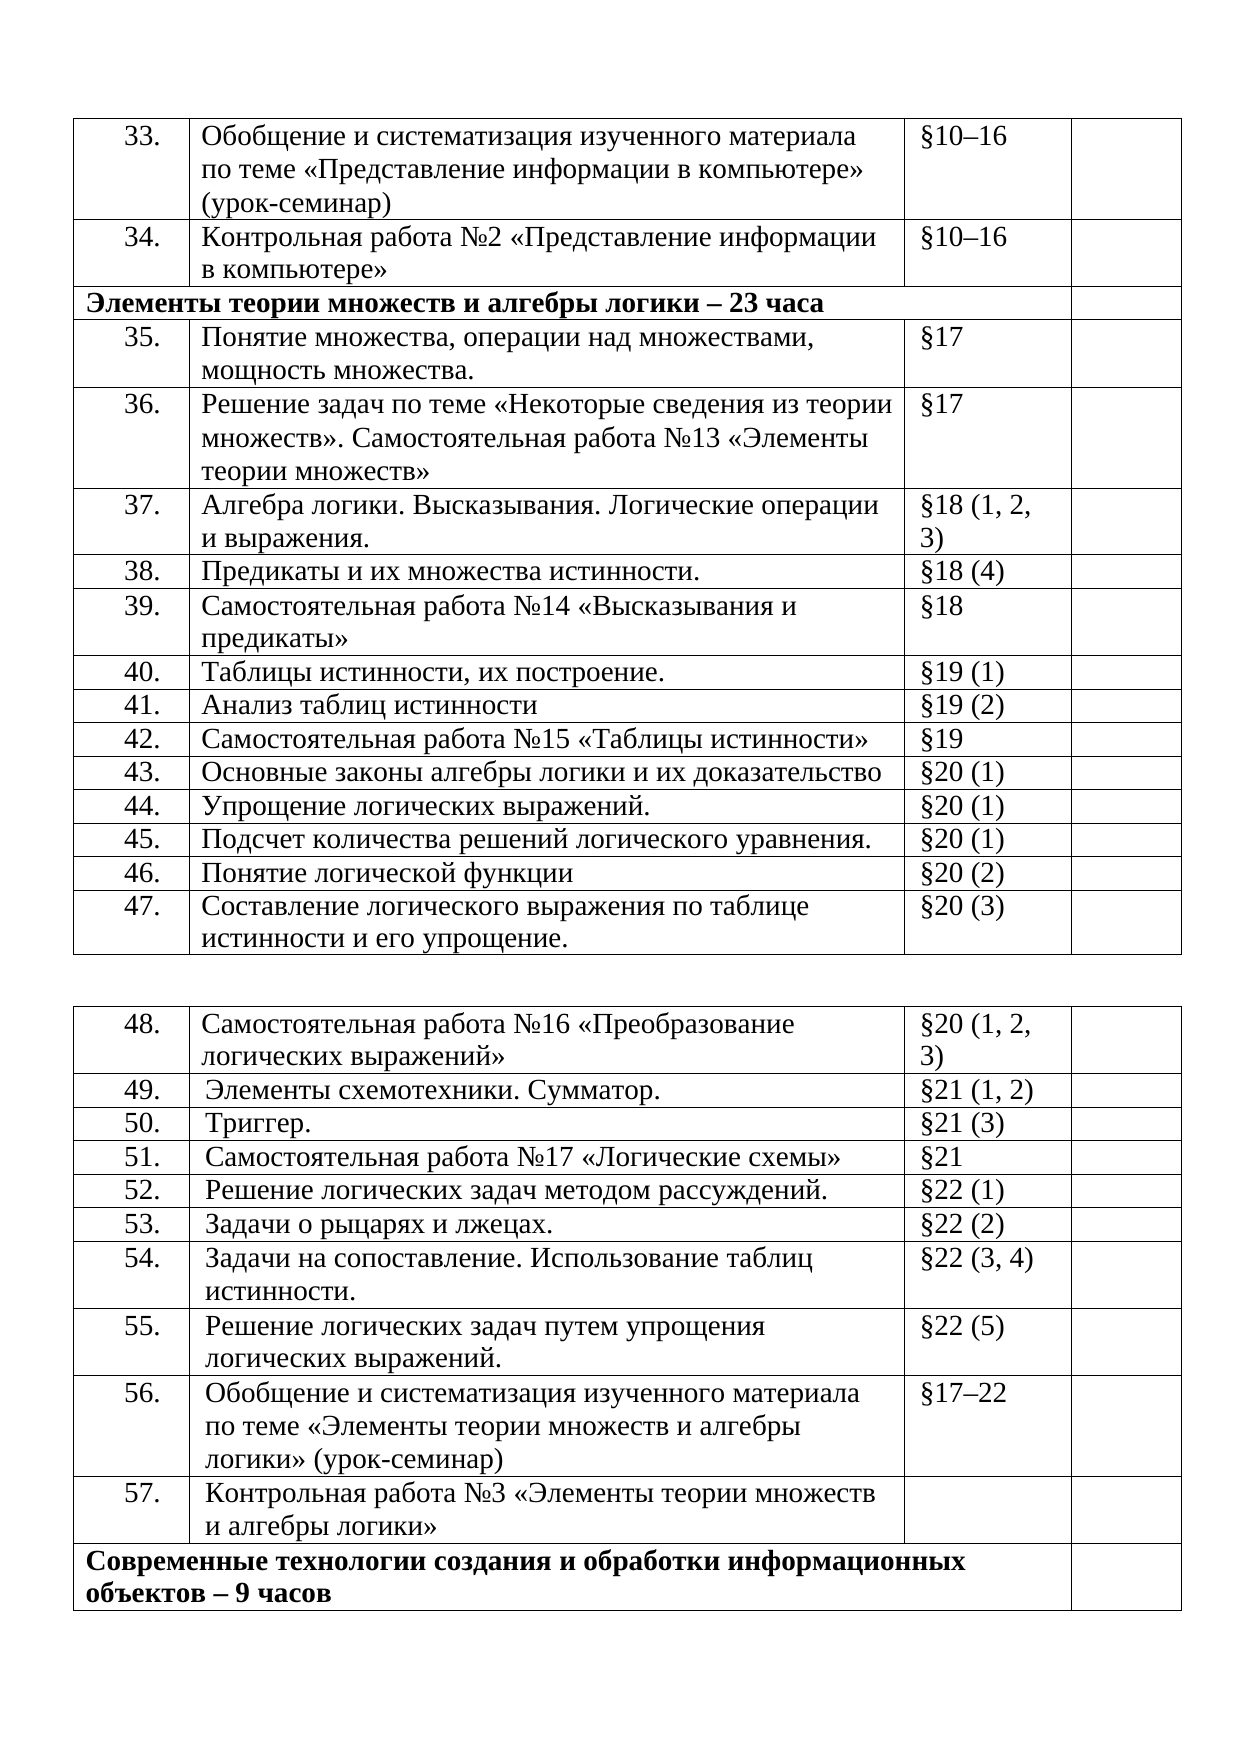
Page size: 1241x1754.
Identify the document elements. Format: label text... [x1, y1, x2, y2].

table_cell 38. [74, 555, 189, 588]
table_cell [1072, 119, 1181, 219]
table_cell §20 (1) [905, 790, 1071, 822]
table_cell Таблицы истинности, их построение. [190, 656, 904, 688]
table_cell 43. [74, 757, 189, 789]
table_cell [905, 1477, 1071, 1542]
table_cell Самостоятельная работа №17 «Логические схемы» [190, 1141, 904, 1174]
table_cell [1072, 320, 1181, 387]
table_cell Предикаты и их множества истинности. [190, 555, 904, 588]
table_cell 35. [74, 320, 189, 387]
table_cell Обобщение и систематизация изученного материала по теме «Представление информации в компьютере» (урок-семинар) [190, 119, 904, 219]
table_cell Составление логического выражения по таблице истинности и его упрощение. [190, 891, 904, 954]
table_cell [1072, 1108, 1181, 1140]
table_cell 55. [74, 1309, 189, 1375]
table_cell §21 (3) [905, 1108, 1071, 1140]
table_cell [1072, 790, 1181, 822]
table_cell [1072, 891, 1181, 954]
table_cell 41. [74, 690, 189, 722]
table_cell [1072, 589, 1181, 655]
table_cell [1072, 757, 1181, 789]
table_cell Понятие логической функции [190, 857, 904, 889]
table_header §20 (1, 2, 3) [905, 1007, 1071, 1073]
table_cell Задачи на сопоставление. Использование таблиц истинности. [190, 1242, 904, 1308]
table_cell Понятие множества, операции над множествами, мощность множества. [190, 320, 904, 387]
table_cell §20 (1) [905, 824, 1071, 856]
table_cell Основные законы алгебры логики и их доказательство [190, 757, 904, 789]
table_cell 34. [74, 220, 189, 286]
table_cell Решение логических задач путем упрощения логических выражений. [190, 1309, 904, 1375]
table_cell 44. [74, 790, 189, 822]
table_cell 39. [74, 589, 189, 655]
table_cell §22 (2) [905, 1208, 1071, 1241]
table_cell 46. [74, 857, 189, 889]
table_cell §22 (5) [905, 1309, 1071, 1375]
table_cell §19 (2) [905, 690, 1071, 722]
table_cell Подсчет количества решений логического уравнения. [190, 824, 904, 856]
table_cell 57. [74, 1477, 189, 1542]
table_cell [1072, 1242, 1181, 1308]
table_cell Анализ таблиц истинности [190, 690, 904, 722]
table_cell §21 [905, 1141, 1071, 1174]
table_cell [1072, 1544, 1181, 1610]
table_cell Современные технологии создания и обработки информационных объектов – 9 часов [74, 1544, 1071, 1610]
table_header Самостоятельная работа №16 «Преобразование логических выражений» [190, 1007, 904, 1073]
table_cell [1072, 824, 1181, 856]
table_cell Алгебра логики. Высказывания. Логические операции и выражения. [190, 489, 904, 554]
table_header [1072, 1007, 1181, 1073]
table_cell 54. [74, 1242, 189, 1308]
table_cell Элементы теории множеств и алгебры логики – 23 часа [74, 287, 1071, 319]
table_cell Обобщение и систематизация изученного материала по теме «Элементы теории множеств и алгебры логики» (урок-семинар) [190, 1376, 904, 1476]
table_cell [1072, 220, 1181, 286]
table_cell Триггер. [190, 1108, 904, 1140]
table_cell 36. [74, 388, 189, 487]
table_cell §18 [905, 589, 1071, 655]
table_cell [1072, 723, 1181, 756]
table_cell §17–22 [905, 1376, 1071, 1476]
table_cell Задачи о рыцарях и лжецах. [190, 1208, 904, 1241]
table_cell [1072, 1141, 1181, 1174]
table_cell §22 (1) [905, 1175, 1071, 1207]
table_cell [1072, 1074, 1181, 1107]
table_cell 42. [74, 723, 189, 756]
table_cell [1072, 1477, 1181, 1542]
table_cell §20 (1) [905, 757, 1071, 789]
table_cell §17 [905, 388, 1071, 487]
table_cell §19 [905, 723, 1071, 756]
table_cell 33. [74, 119, 189, 219]
table_cell §20 (3) [905, 891, 1071, 954]
table_cell [1072, 1175, 1181, 1207]
table_cell Решение задач по теме «Некоторые сведения из теории множеств». Самостоятельная работа №13 «Элементы теории множеств» [190, 388, 904, 487]
table_cell §21 (1, 2) [905, 1074, 1071, 1107]
table_cell 56. [74, 1376, 189, 1476]
table_cell Элементы схемотехники. Сумматор. [190, 1074, 904, 1107]
table_cell §19 (1) [905, 656, 1071, 688]
table_cell 52. [74, 1175, 189, 1207]
table_cell 47. [74, 891, 189, 954]
table_cell §18 (1, 2, 3) [905, 489, 1071, 554]
table_cell [1072, 1376, 1181, 1476]
table_cell 40. [74, 656, 189, 688]
table_cell [1072, 1309, 1181, 1375]
table_cell §10–16 [905, 220, 1071, 286]
table_cell Контрольная работа №3 «Элементы теории множеств и алгебры логики» [190, 1477, 904, 1542]
table_cell [1072, 690, 1181, 722]
table_cell §17 [905, 320, 1071, 387]
table_cell 37. [74, 489, 189, 554]
table_cell Решение логических задач методом рассуждений. [190, 1175, 904, 1207]
table_cell [1072, 388, 1181, 487]
table_cell 51. [74, 1141, 189, 1174]
table_cell Самостоятельная работа №15 «Таблицы истинности» [190, 723, 904, 756]
table_cell Самостоятельная работа №14 «Высказывания и предикаты» [190, 589, 904, 655]
table_cell 49. [74, 1074, 189, 1107]
table_cell [1072, 656, 1181, 688]
table_cell Упрощение логических выражений. [190, 790, 904, 822]
table_header 48. [74, 1007, 189, 1073]
table_cell §22 (3, 4) [905, 1242, 1071, 1308]
table_cell [1072, 489, 1181, 554]
table_cell §18 (4) [905, 555, 1071, 588]
table_cell §10–16 [905, 119, 1071, 219]
table_cell 50. [74, 1108, 189, 1140]
table_cell Контрольная работа №2 «Представление информации в компьютере» [190, 220, 904, 286]
table_cell [1072, 1208, 1181, 1241]
table_cell [1072, 555, 1181, 588]
table_cell [1072, 287, 1181, 319]
table_cell [1072, 857, 1181, 889]
table_cell 45. [74, 824, 189, 856]
table_cell §20 (2) [905, 857, 1071, 889]
table_cell 53. [74, 1208, 189, 1241]
